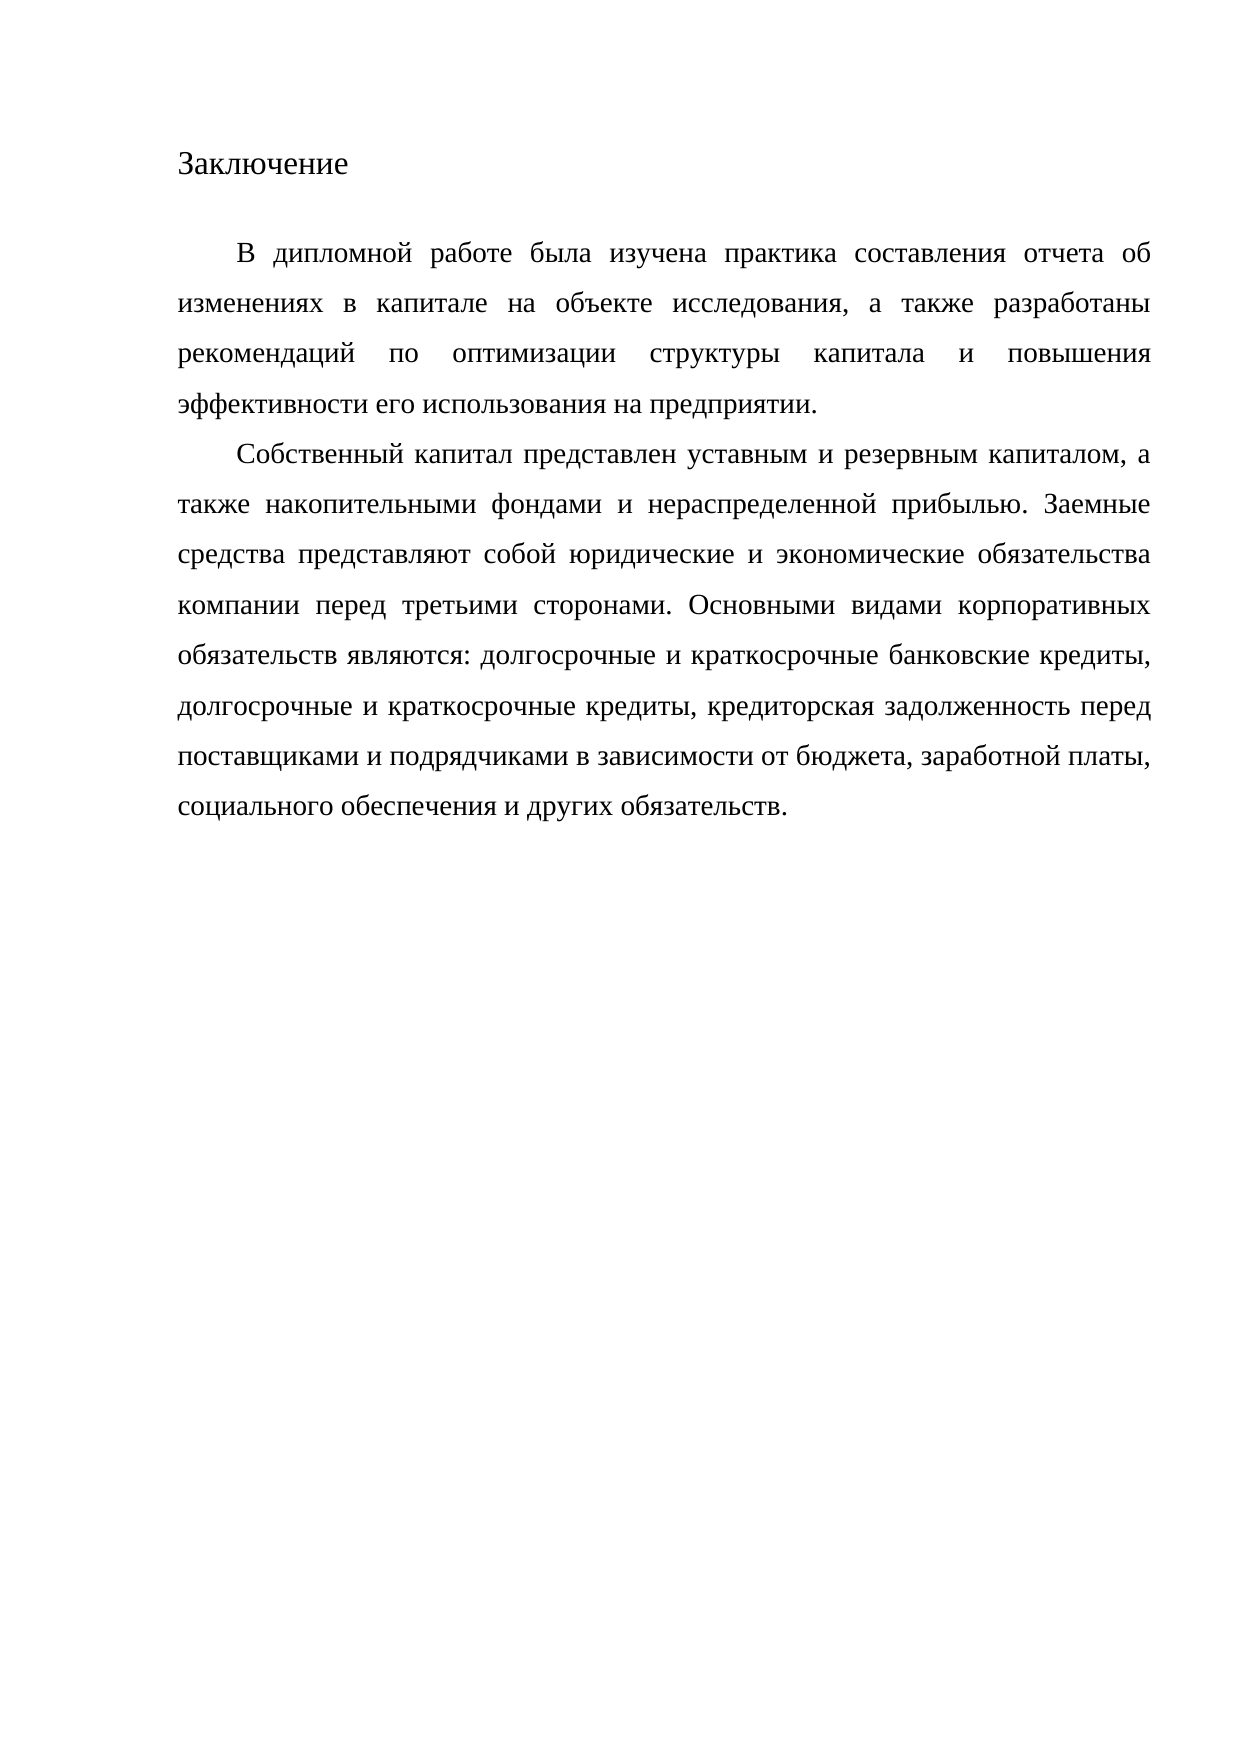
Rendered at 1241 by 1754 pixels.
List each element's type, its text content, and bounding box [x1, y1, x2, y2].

text В дипломной работе была изучена практика составления отчета об изменениях в капитале на объекте исследования, а также разработаны рекомендаций по оптимизации структуры капитала и повышения эффективности его использования на предприятии. [177, 235, 1152, 419]
text Собственный капитал представлен уставным и резервным капиталом, а также накопительными фондами и нераспределенной прибылью. Заемные средства представляют собой юридические и экономические обязательства компании перед третьими сторонами. Основными видами корпоративных обязательств являются: долгосрочные и краткосрочные банковские кредиты, долгосрочные и краткосрочные кредиты, кредиторская задолженность перед поставщиками и подрядчиками в зависимости от бюджета, заработной платы, социального обеспечения и других обязательств. [177, 436, 1152, 822]
subtitle Заключение [177, 143, 1152, 181]
